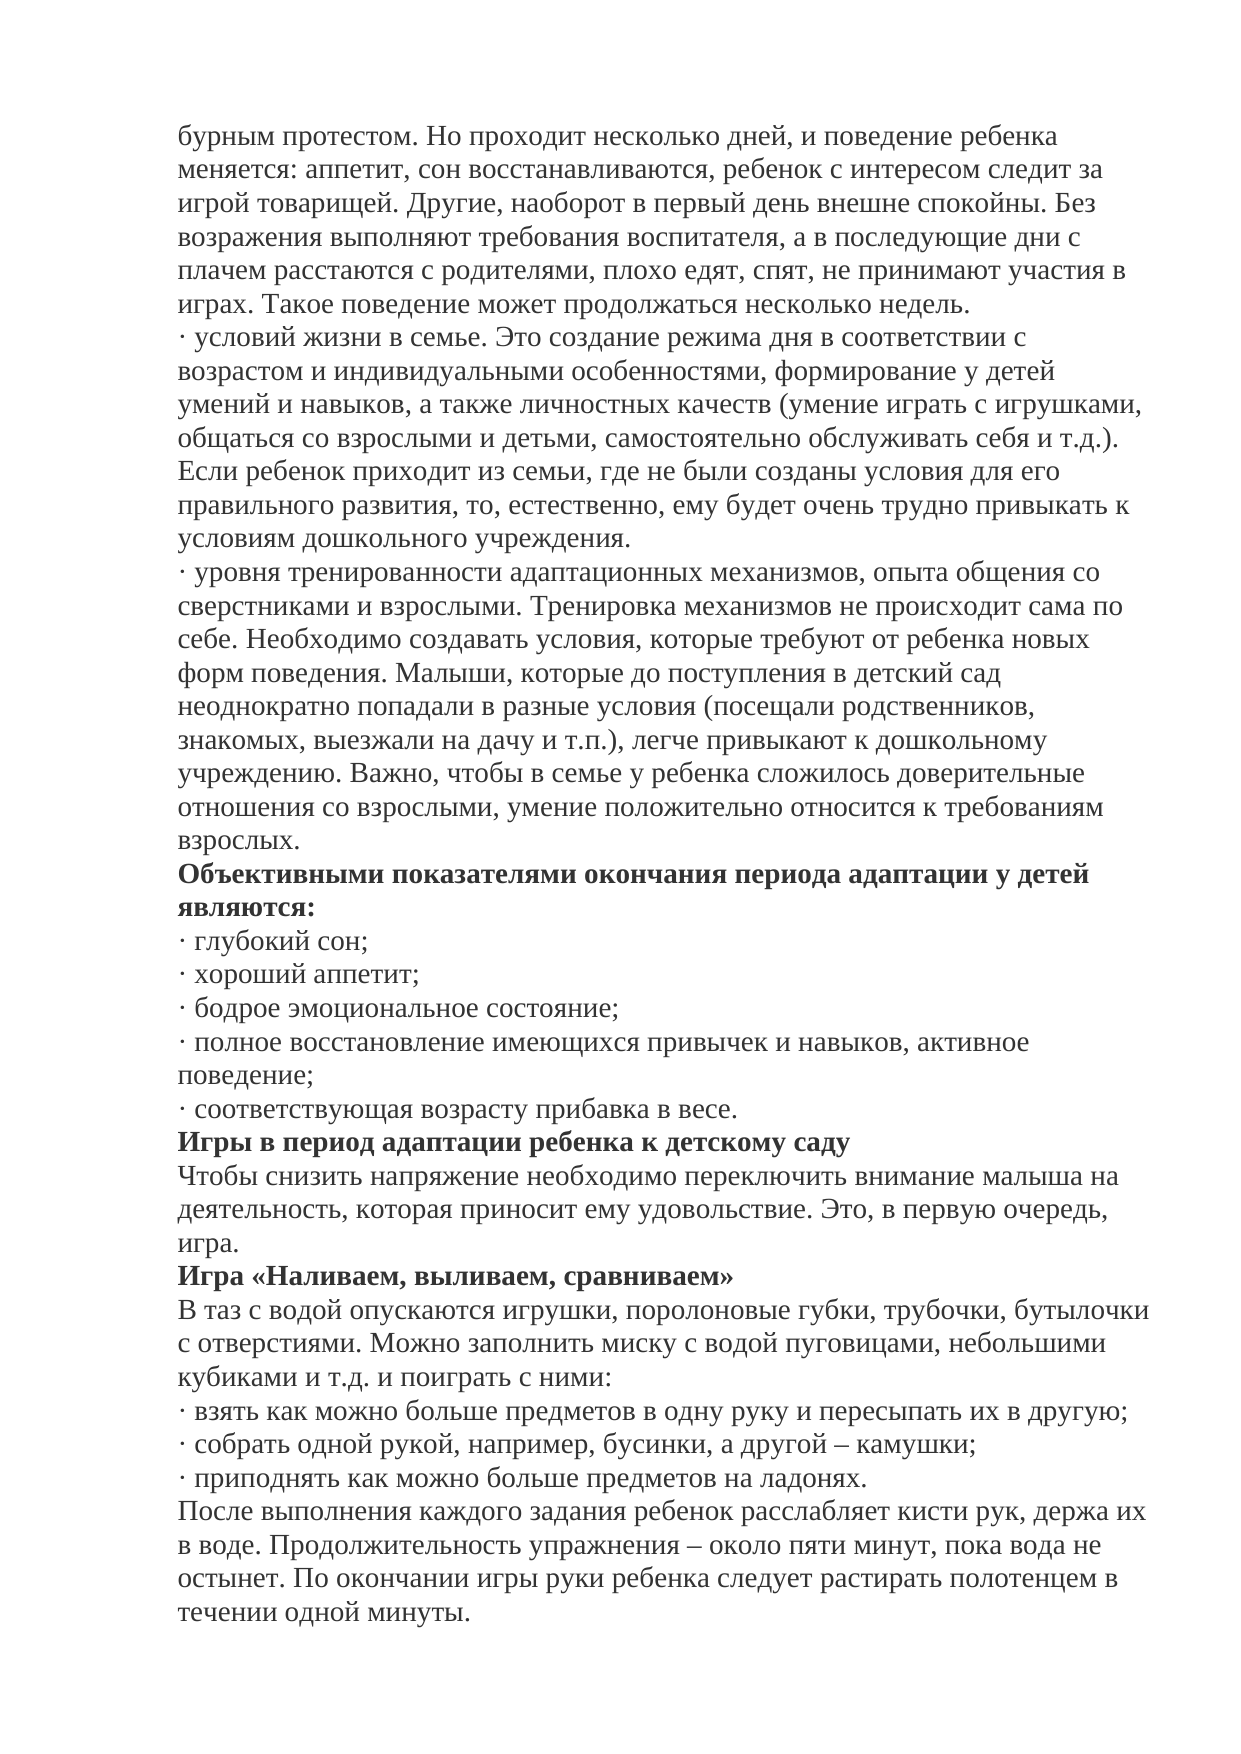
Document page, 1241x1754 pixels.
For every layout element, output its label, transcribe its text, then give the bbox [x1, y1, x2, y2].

text · глубокий сон; [177, 923, 1152, 957]
text После выполнения каждого задания ребенок расслабляет кисти рук, держа их в воде. Продолжительность упражнения – около пяти минут, пока вода не остынет. По окончании игры руки ребенка следует растирать полотенцем в течении одной минуты. [177, 1493, 1152, 1627]
text Объективными показателями окончания периода адаптации у детей являются: [177, 856, 1152, 923]
text · соответствующая возрасту прибавка в весе. [177, 1091, 1152, 1124]
text Чтобы снизить напряжение необходимо переключить внимание малыша на деятельность, которая приносит ему удовольствие. Это, в первую очередь, игра. [177, 1158, 1152, 1258]
text · хороший аппетит; [177, 957, 1152, 990]
text В таз с водой опускаются игрушки, поролоновые губки, трубочки, бутылочки с отверстиями. Можно заполнить миску с водой пуговицами, небольшими кубиками и т.д. и поиграть с ними: [177, 1292, 1152, 1393]
text · собрать одной рукой, например, бусинки, а другой – камушки; [177, 1426, 1152, 1460]
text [177, 118, 1152, 319]
text Игра «Наливаем, выливаем, сравниваем» [177, 1258, 1152, 1292]
text Игры в период адаптации ребенка к детскому саду [177, 1124, 1152, 1158]
text · приподнять как можно больше предметов на ладонях. [177, 1460, 1152, 1493]
text · полное восстановление имеющихся привычек и навыков, активное поведение; [177, 1024, 1152, 1091]
text · взять как можно больше предметов в одну руку и пересыпать их в другую; [177, 1393, 1152, 1426]
text · бодрое эмоциональное состояние; [177, 990, 1152, 1024]
text · условий жизни в семье. Это создание режима дня в соответствии с возрастом и индивидуальными особенностями, формирование у детей умений и навыков, а также личностных качеств (умение играть с игрушками, общаться со взрослыми и детьми, самостоятельно обслуживать себя и т.д.). Если ребенок приходит из семьи, где не были созданы условия для его правильного развития, то, естественно, ему будет очень трудно привыкать к условиям дошкольного учреждения. [177, 319, 1152, 554]
text · уровня тренированности адаптационных механизмов, опыта общения со сверстниками и взрослыми. Тренировка механизмов не происходит сама по себе. Необходимо создавать условия, которые требуют от ребенка новых форм поведения. Малыши, которые до поступления в детский сад неоднократно попадали в разные условия (посещали родственников, знакомых, выезжали на дачу и т.п.), легче привыкают к дошкольному учреждению. Важно, чтобы в семье у ребенка сложилось доверительные отношения со взрослыми, умение положительно относится к требованиям взрослых. [177, 554, 1152, 856]
